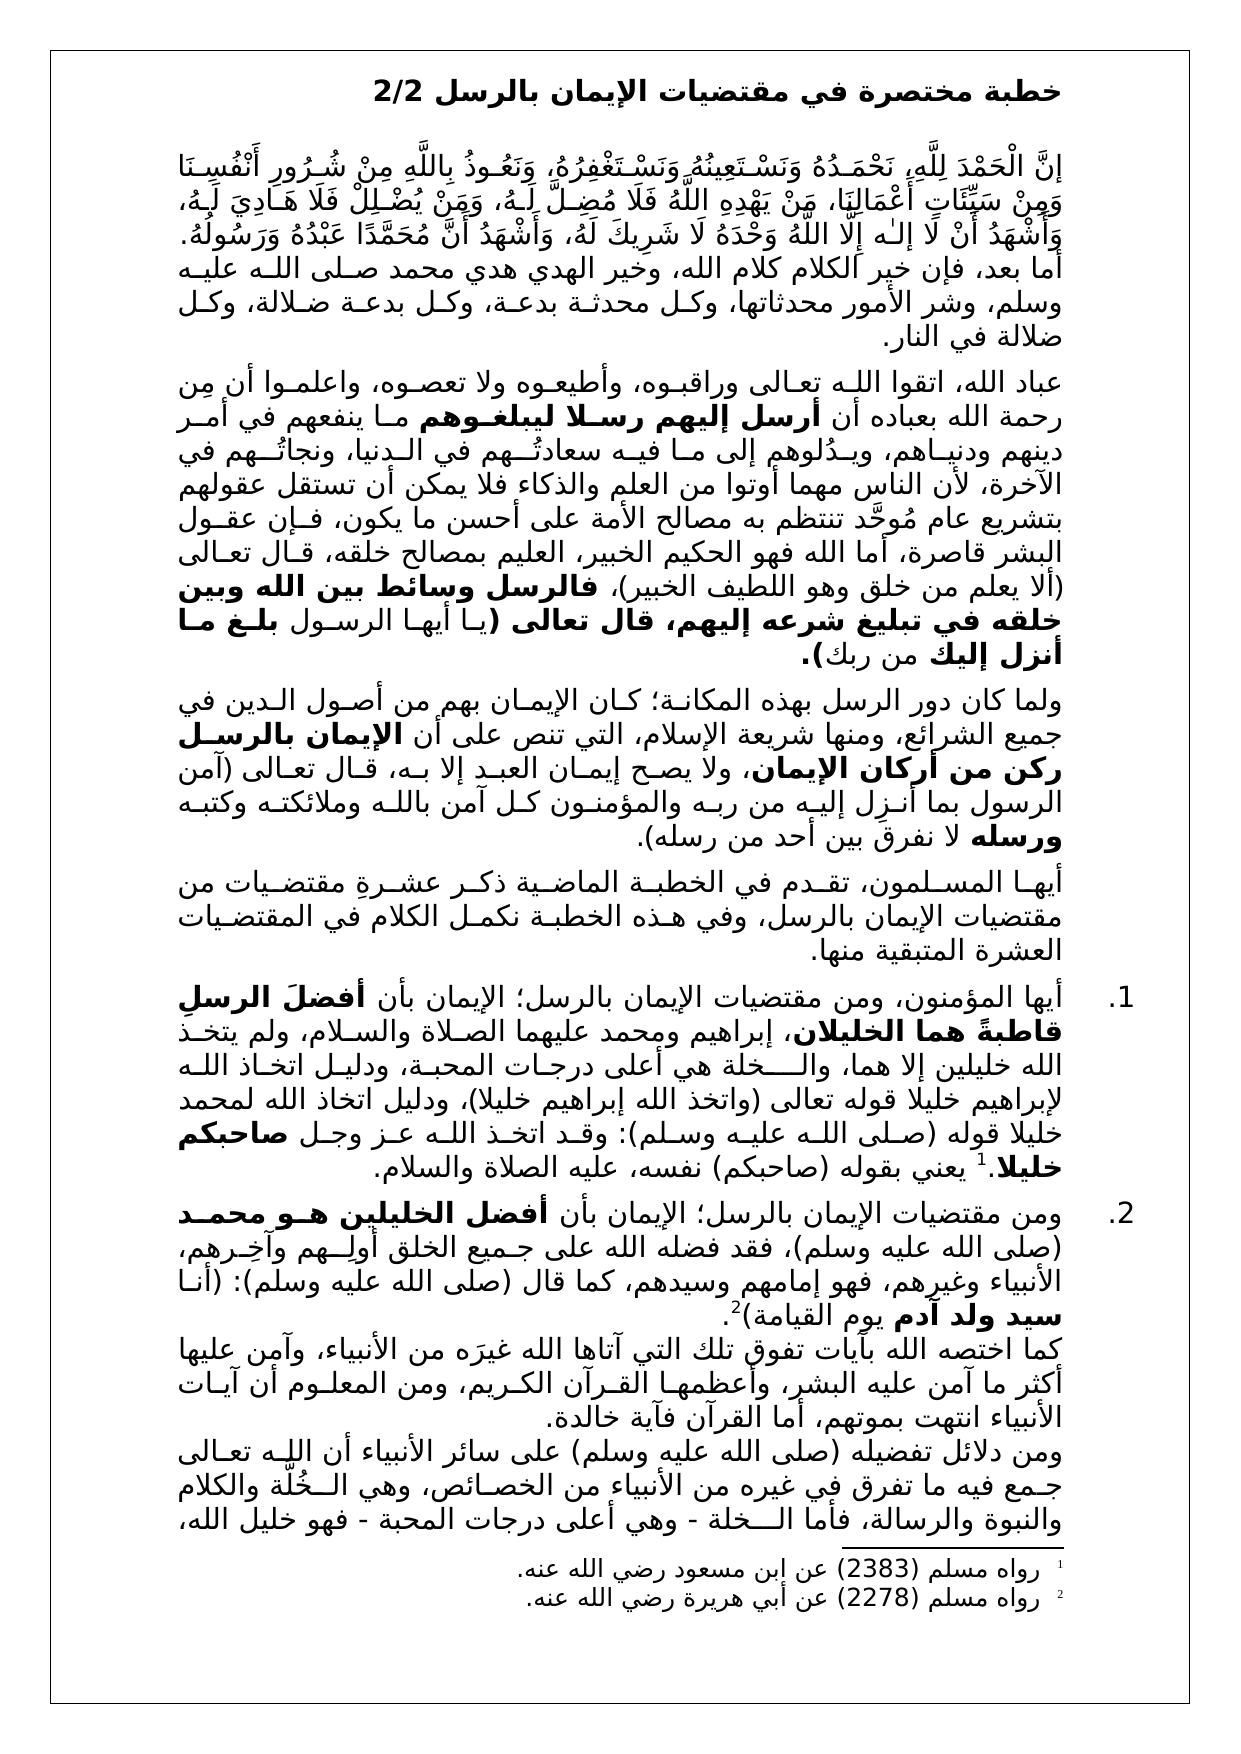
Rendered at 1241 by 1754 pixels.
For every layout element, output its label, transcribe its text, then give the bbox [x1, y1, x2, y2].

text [177, 1434, 1063, 1536]
list ومن مقتضيات الإيمان بالرسل؛ الإيمان بأن أفضل الخليلين هو محمد (صلى الله عليه وسلم)، فقد فضله الله على جـميع الخلق أولِـهم وآخِرهم، الأنبياء وغيرهم، فهو إمامهم وسيدهم، كما قال (صلى الله عليه وسلم): (أنا سيد ولد آدم يوم القيامة). [177, 1196, 1107, 1332]
text إنَّ الْحَمْدَ لِلَّهِ، نَحْمَدُهُ وَنَسْتَعِينُهُ وَنَسْتَغْفِرُهُ، وَنَعُوذُ بِاللَّهِ مِنْ شُرُورِ أَنْفُسِنَا وَمِنْ سَيِّئَاتِ أَعْمَالِنَا، مَنْ يَهْدِهِ اللَّهُ فَلَا مُضِلَّ لَهُ، وَمَنْ يُضْلِلْ فَلَا هَادِيَ لَهُ، وَأَشْهَدُ أَنْ لَا إلـٰه إِلَّا اللَّهُ وَحْدَهُ لَا شَرِيكَ لَهُ، وَأَشْهَدُ أَنَّ مُحَمَّدًا عَبْدُهُ وَرَسُولُهُ. [177, 149, 1063, 251]
text كما اختصه الله بآيات تفوق تلك التي آتاها الله غيرَه من الأنبياء، وآمن عليها أكثر ما آمن عليه البشر، وأعظمها القرآن الكريم، ومن المعلوم أن آيات الأنبياء انتهت بموتهم، أما القرآن فآية خالدة. [177, 1332, 1063, 1434]
text أما بعد، فإن خير الكلام كلام الله، وخير الهدي هدي محمد صلى الله عليه وسلم، وشر الأمور محدثاتها، وكل محدثة بدعة، وكل بدعة ضلالة، وكل ضلالة في النار. [177, 251, 1063, 353]
list أيها المؤمنون، ومن مقتضيات الإيمان بالرسل؛ الإيمان بأن أفضلَ الرسلِ قاطبةً هما الخليلان، إبراهيم ومحمد عليهما الصلاة والسلام، ولم يتخذ الله خليلين إلا هما، والـــخلة هي أعلى درجات المحبة، ودليل اتخاذ الله لإبراهيم خليلا قوله تعالى ﴿واتخذ الله إبراهيم خليلا﴾، ودليل اتخاذ الله لمحمد خليلا قوله (صلى الله عليه وسلم): وقد اتخذ الله عز وجل صاحبكم خليلا. يعني بقوله (صاحبكم) نفسه، عليه الصلاة والسلام. [177, 980, 1107, 1184]
text عباد الله، اتقوا الله تعالى وراقبوه، وأطيعوه ولا تعصوه، واعلموا أن مِن رحمة الله بعباده أن أرسل إليهم رسلا ليبلغوهم ما ينفعهم في أمر دينهم ودنياهم، ويدُلوهم إلى ما فيه سعادتُـهم في الدنيا، ونجاتُـهم في الآخرة، لأن الناس مهما أوتوا من العلم والذكاء فلا يمكن أن تستقل عقولهم بتشريع عام مُوحَّد تنتظم به مصالح الأمة على أحسن ما يكون، فإن عقول البشر قاصرة، أما الله فهو الحكيم الخبير، العليم بمصالح خلقه، قال تعالى ﴿ألا يعلم من خلق وهو اللطيف الخبير﴾، فالرسل وسائط بين الله وبين خلقه في تبليغ شرعه إليهم، قال تعالى (يا أيها الرسول بلغ ما أنزل إليك من ربك). [177, 365, 1063, 671]
text ولما كان دور الرسل بهذه المكانة؛ كان الإيمان بهم من أصول الدين في جميع الشرائع، ومنها شريعة الإسلام، التي تنص على أن الإيمان بالرسل ركن من أركان الإيمان، ولا يصح إيمان العبد إلا به، قال تعالى ﴿آمن الرسول بما أنزِل إليه من ربه والمؤمنون كل آمن بالله وملائكته وكتبه ورسله لا نفرق بين أحد من رسله﴾. [177, 683, 1063, 853]
text أيها المسلمون، تقدم في الخطبة الماضية ذكر عشرةِ مقتضيات من مقتضيات الإيمان بالرسل، وفي هذه الخطبة نكمل الكلام في المقتضيات العشرة المتبقية منها. [177, 866, 1063, 968]
